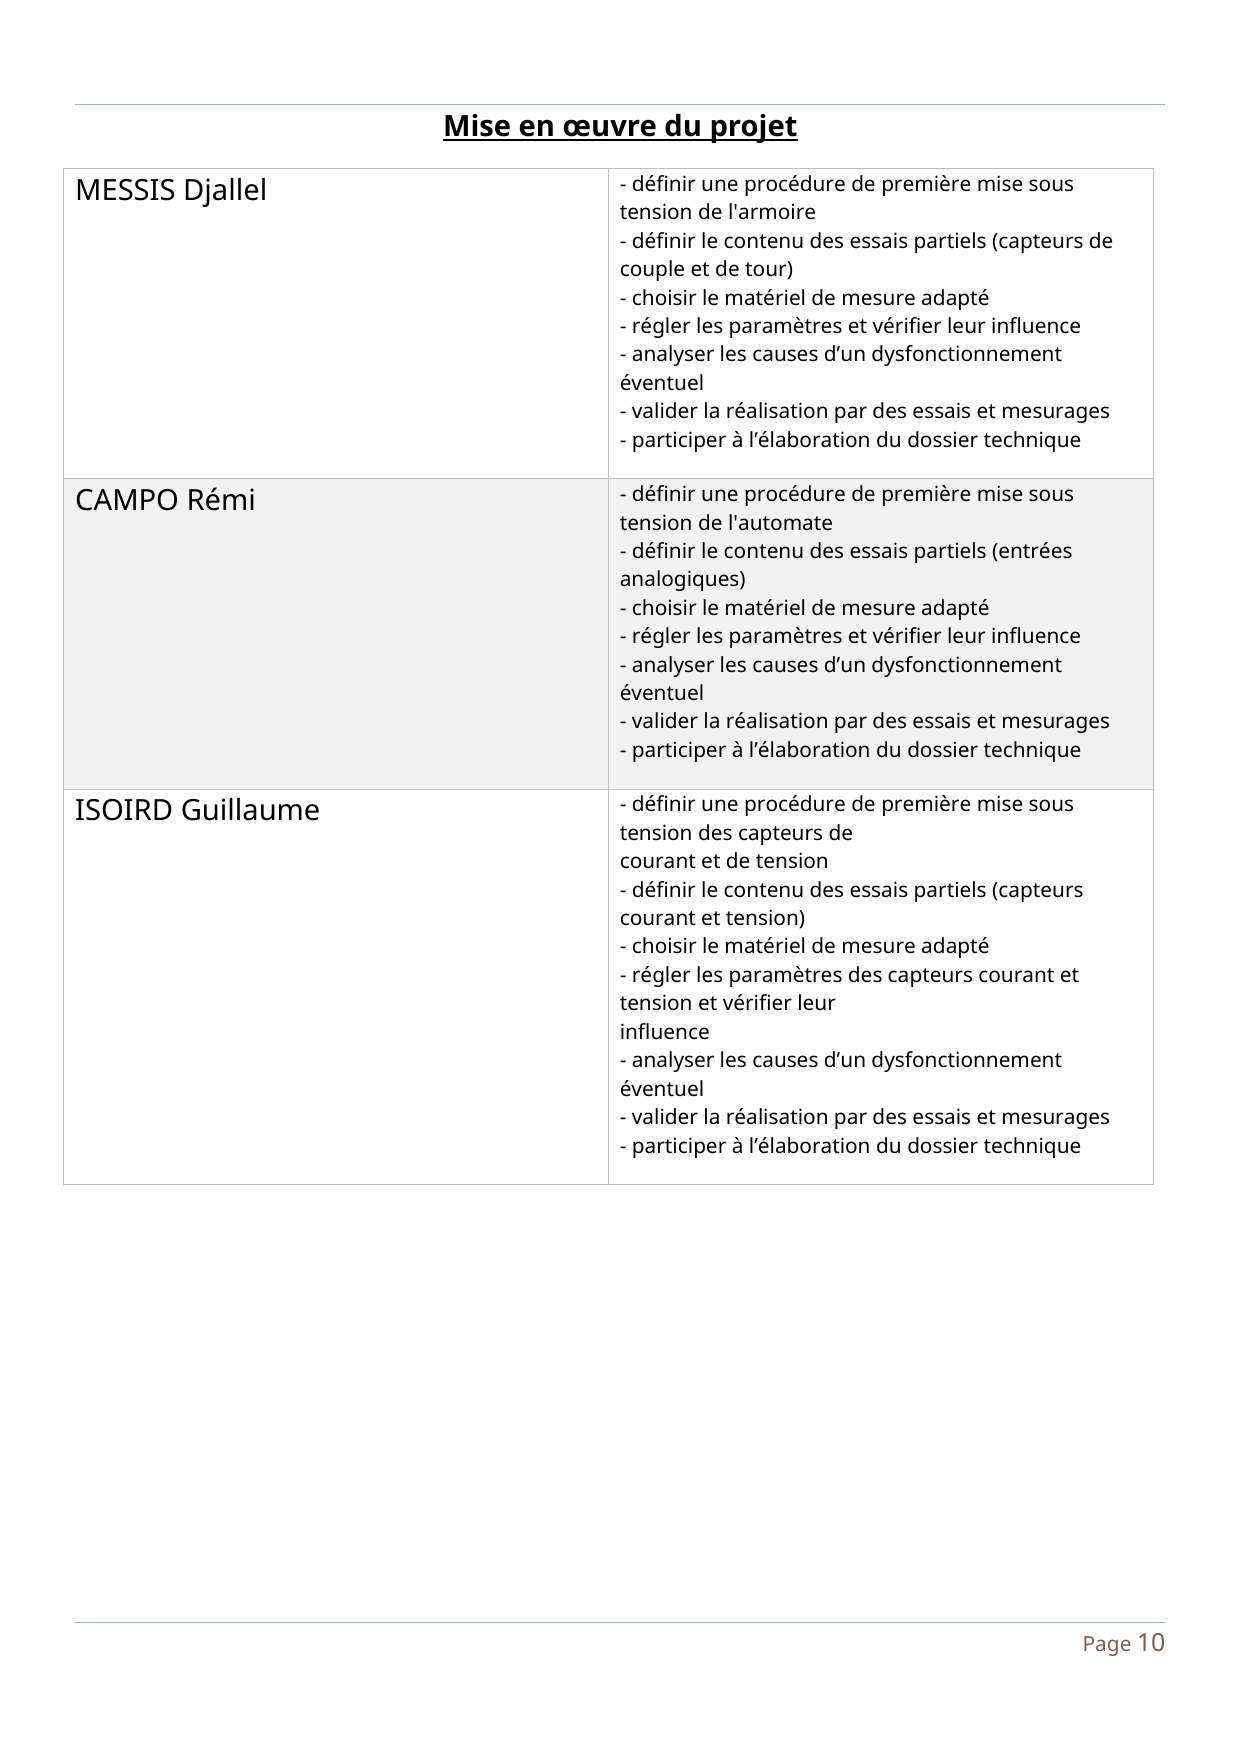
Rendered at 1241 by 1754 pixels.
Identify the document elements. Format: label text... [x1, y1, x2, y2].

text Mise en œuvre du projet [75, 105, 1165, 145]
table_cell - définir une procédure de première mise sous tension de l'automate - définir le contenu des essais partiels (entrées analogiques) - choisir le matériel de mesure adapté - régler les paramètres et vérifier leur influence - analyser les causes d’un dysfonctionnement éventuel - valider la réalisation par des essais et mesurages - participer à l’élaboration du dossier technique [609, 479, 1153, 788]
table_header - définir une procédure de première mise sous tension de l'armoire - définir le contenu des essais partiels (capteurs de couple et de tour) - choisir le matériel de mesure adapté - régler les paramètres et vérifier leur influence - analyser les causes d’un dysfonctionnement éventuel - valider la réalisation par des essais et mesurages - participer à l’élaboration du dossier technique [609, 169, 1153, 478]
table_cell ISOIRD Guillaume [64, 790, 608, 1184]
table_header MESSIS Djallel [64, 169, 608, 478]
table_cell CAMPO Rémi [64, 479, 608, 788]
table_cell - définir une procédure de première mise sous tension des capteurs de courant et de tension - définir le contenu des essais partiels (capteurs courant et tension) - choisir le matériel de mesure adapté - régler les paramètres des capteurs courant et tension et vérifier leur influence - analyser les causes d’un dysfonctionnement éventuel - valider la réalisation par des essais et mesurages - participer à l’élaboration du dossier technique [609, 790, 1153, 1184]
